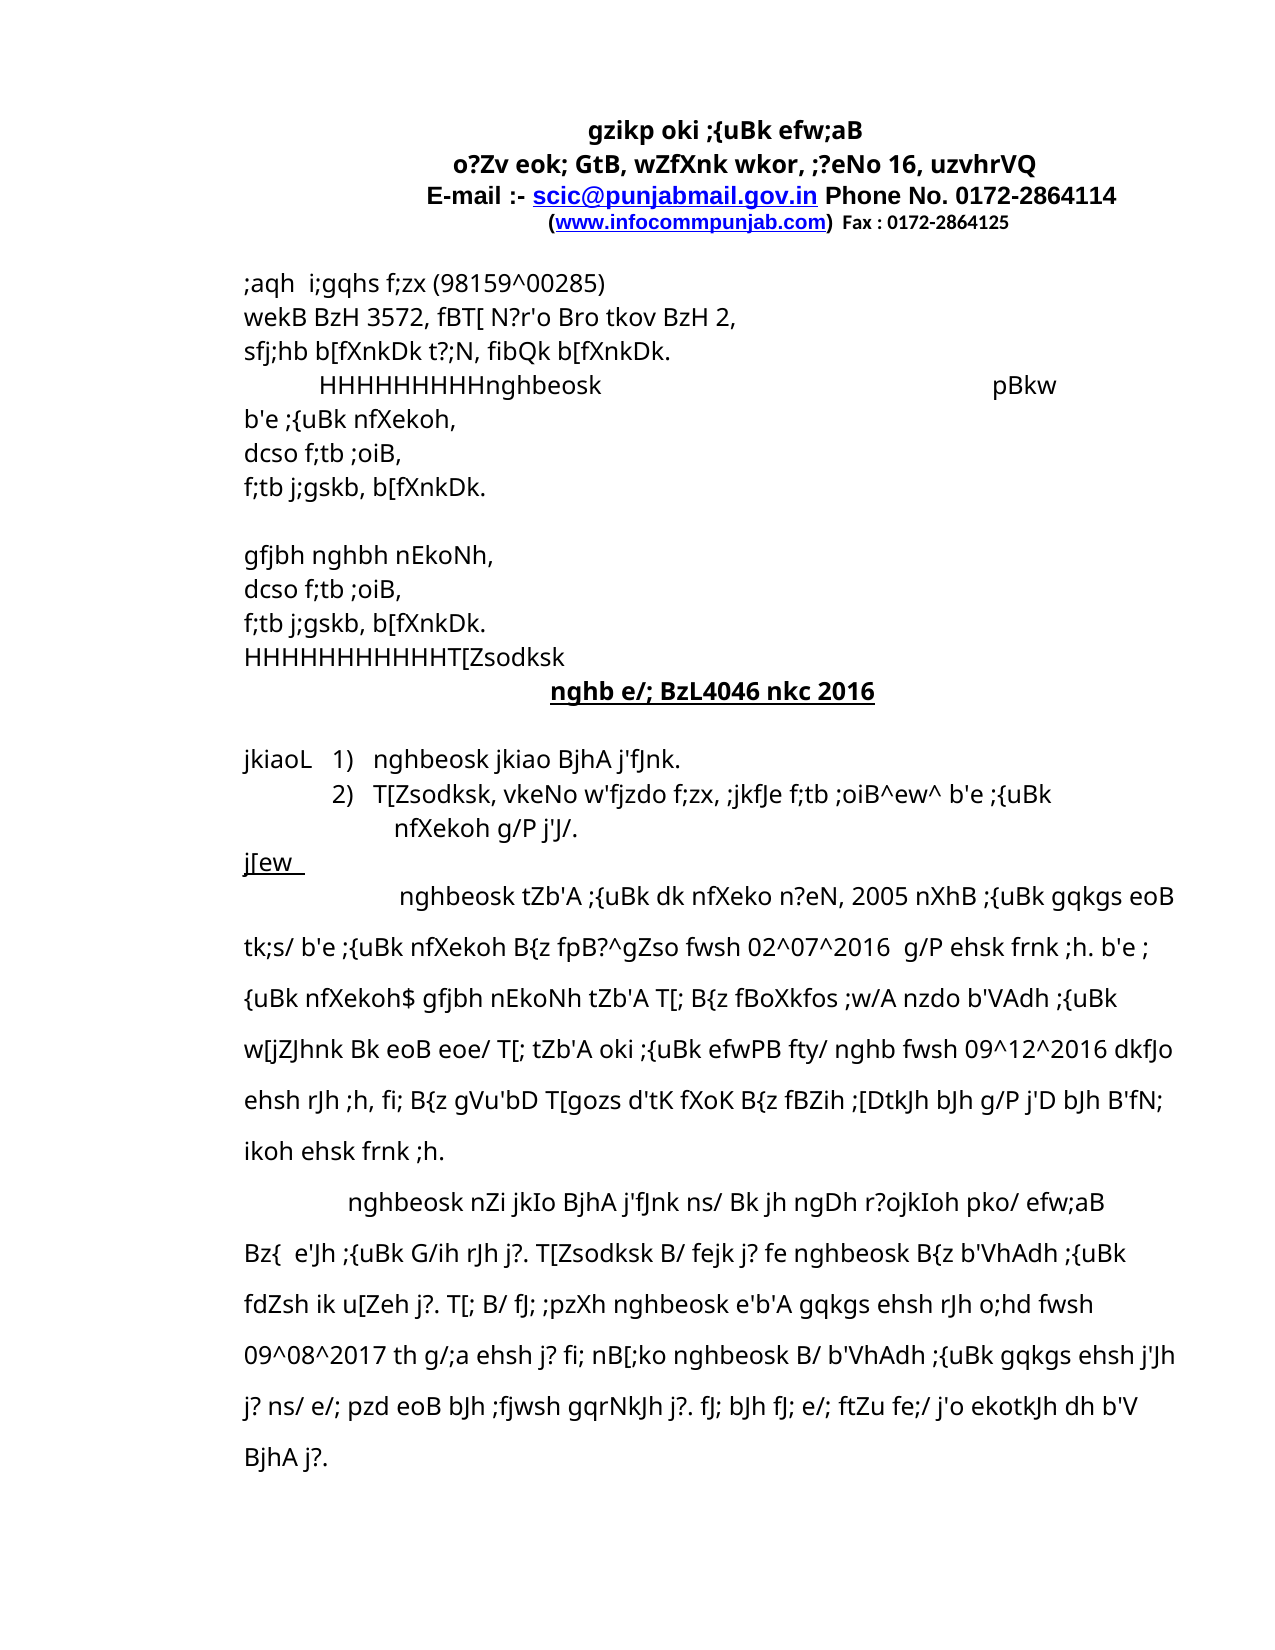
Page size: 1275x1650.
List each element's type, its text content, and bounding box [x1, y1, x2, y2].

text nghbeosk tZb'A ;{uBk dk nfXeko n?eN, 2005 nXhB ;{uBk gqkgs eoB tk;s/ b'e ;{uBk nfXekoh B{z fpB?^gZso fwsh 02^07^2016 g/P ehsk frnk ;h. b'e ;{uBk nfXekoh$ gfjbh nEkoNh tZb'A T[; B{z fBoXkfos ;w/A nzdo b'VAdh ;{uBk w[jZJhnk Bk eoB eoe/ T[; tZb'A oki ;{uBk efwPB fty/ nghb fwsh 09^12^2016 dkfJo ehsh rJh ;h, fi; B{z gVu'bD T[gozs d'tK fXoK B{z fBZih ;[DtkJh bJh g/P j'D bJh B'fN; ikoh ehsk frnk ;h. [244, 878, 1181, 1168]
text wekB BzH 3572, fBT[ N?r'o Bro tkov BzH 2, [244, 299, 1181, 333]
text b'e ;{uBk nfXekoh, [244, 402, 1181, 436]
text 2) T[Zsodksk, vkeNo w'fjzdo f;zx, ;jkfJe f;tb ;oiB^ew^ b'e ;{uBk [197, 776, 1181, 810]
text dcso f;tb ;oiB, [244, 572, 1181, 606]
text gfjbh nghbh nEkoNh, [244, 538, 1181, 572]
text f;tb j;gskb, b[fXnkDk. [244, 470, 1181, 504]
text dcso f;tb ;oiB, [244, 436, 1181, 470]
text f;tb j;gskb, b[fXnkDk. HHHHHHHHHHHT[Zsodksk [244, 606, 1181, 674]
text o?Zv eok; GtB, wZfXnk wkor, ;?eNo 16, uzvhrVQ [244, 147, 1181, 181]
text jkiaoL 1) nghbeosk jkiao BjhA j'fJnk. [244, 742, 1181, 776]
text E-mail :- scic@punjabmail.gov.in Phone No. 0172-2864114 [244, 181, 1181, 209]
text nghbeosk nZi jkIo BjhA j'fJnk ns/ Bk jh ngDh r?ojkIoh pko/ efw;aB Bz{ e'Jh ;{uBk G/ih rJh j?. T[Zsodksk B/ fejk j? fe nghbeosk B{z b'VhAdh ;{uBk fdZsh ik u[Zeh j?. T[; B/ fJ; ;pzXh nghbeosk e'b'A gqkgs ehsh rJh o;hd fwsh 09^08^2017 th g/;a ehsh j? fi; nB[;ko nghbeosk B/ b'VhAdh ;{uBk gqkgs ehsh j'Jh j? ns/ e/; pzd eoB bJh ;fjwsh gqrNkJh j?. fJ; bJh fJ; e/; ftZu fe;/ j'o ekotkJh dh b'V BjhA j?. [244, 1185, 1181, 1474]
text gzikp oki ;{uBk efw;aB [244, 112, 1181, 147]
text nghb e/; BzL4046 nkc 2016 [244, 674, 1181, 708]
text sfj;hb b[fXnkDk t?;N, fibQk b[fXnkDk. HHHHHHHHHnghbeosk pBkw [244, 333, 1181, 402]
text (www.infocommpunjab.com) Fax : 0172-2864125 [244, 209, 1181, 235]
text j[ew [244, 844, 1181, 878]
text nfXekoh g/P j'J/. [272, 810, 1181, 844]
text ;aqh i;gqhs f;zx (98159^00285) [244, 265, 1181, 299]
